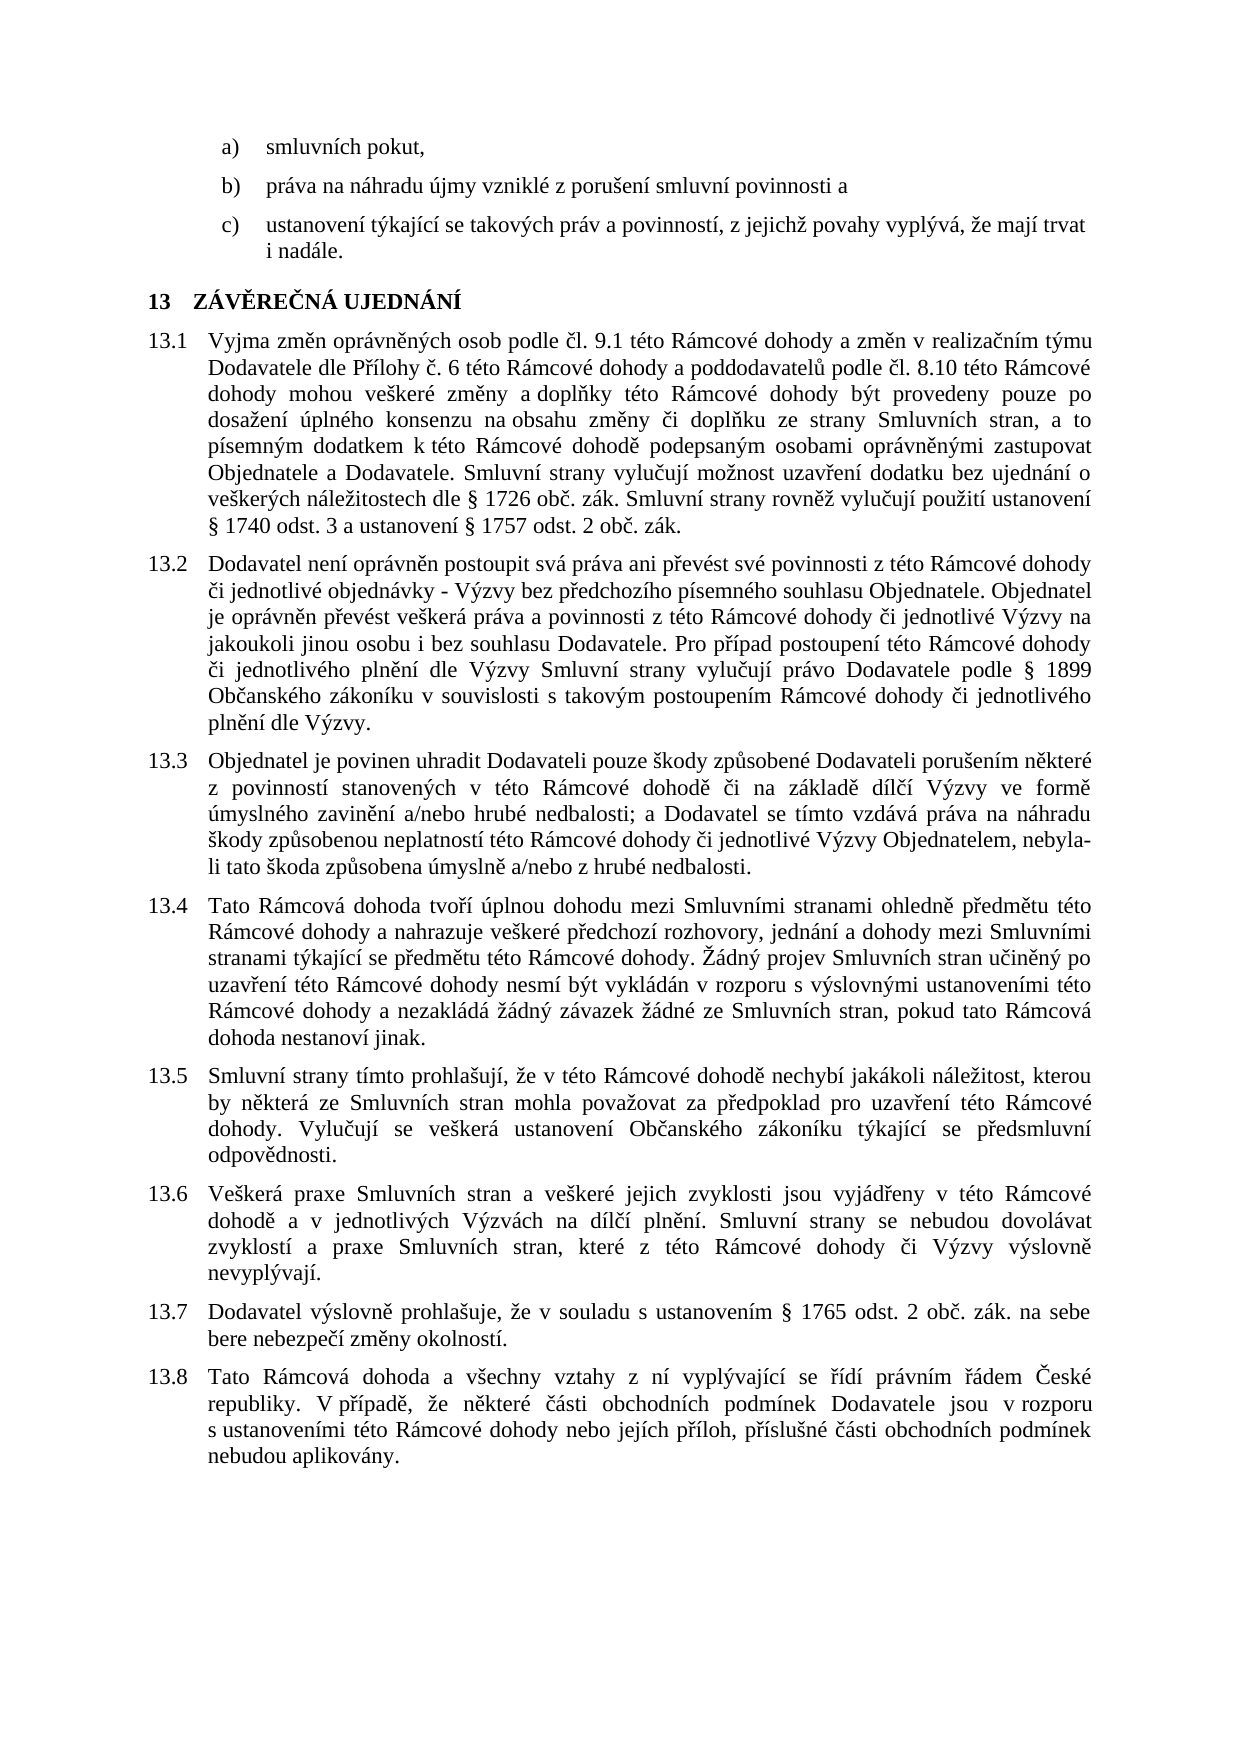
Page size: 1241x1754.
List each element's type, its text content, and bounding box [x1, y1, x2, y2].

subtitle Tato Rámcová dohoda tvoří úplnou dohodu mezi Smluvními stranami ohledně předmětu této Rámcové dohody a nahrazuje veškeré předchozí rozhovory, jednání a dohody mezi Smluvními stranami týkající se předmětu této Rámcové dohody. Žádný projev Smluvních stran učiněný po uzavření této Rámcové dohody nesmí být vykládán v rozporu s výslovnými ustanoveními této Rámcové dohody a nezakládá žádný závazek žádné ze Smluvních stran, pokud tato Rámcová dohoda nestanoví jinak. [148, 892, 1093, 1050]
subtitle Závěrečná ujednání [148, 288, 1093, 315]
list smluvních pokut, [221, 133, 1093, 159]
list práva na náhradu újmy vzniklé z porušení smluvní povinnosti a [221, 172, 1093, 198]
subtitle Dodavatel výslovně prohlašuje, že v souladu s ustanovením § 1765 odst. 2 obč. zák. na sebe bere nebezpečí změny okolností. [148, 1298, 1093, 1351]
subtitle Tato Rámcová dohoda a všechny vztahy z ní vyplývající se řídí právním řádem České republiky. V případě, že některé části obchodních podmínek Dodavatele jsou v rozporu s ustanoveními této Rámcové dohody nebo jejích příloh, příslušné části obchodních podmínek nebudou aplikovány. [148, 1363, 1093, 1469]
subtitle Vyjma změn oprávněných osob podle čl. 9.1 této Rámcové dohody a změn v realizačním týmu Dodavatele dle Přílohy č. 6 této Rámcové dohody a poddodavatelů podle čl. 8.10 této Rámcové dohody mohou veškeré změny a doplňky této Rámcové dohody být provedeny pouze po dosažení úplného konsenzu na obsahu změny či doplňku ze strany Smluvních stran, a to písemným dodatkem k této Rámcové dohodě podepsaným osobami oprávněnými zastupovat Objednatele a Dodavatele. Smluvní strany vylučují možnost uzavření dodatku bez ujednání o veškerých náležitostech dle § 1726 obč. zák. Smluvní strany rovněž vylučují použití ustanovení § 1740 odst. 3 a ustanovení § 1757 odst. 2 obč. zák. [148, 327, 1093, 538]
subtitle Dodavatel není oprávněn postoupit svá práva ani převést své povinnosti z této Rámcové dohody či jednotlivé objednávky - Výzvy bez předchozího písemného souhlasu Objednatele. Objednatel je oprávněn převést veškerá práva a povinnosti z této Rámcové dohody či jednotlivé Výzvy na jakoukoli jinou osobu i bez souhlasu Dodavatele. Pro případ postoupení této Rámcové dohody či jednotlivého plnění dle Výzvy Smluvní strany vylučují právo Dodavatele podle § 1899 Občanského zákoníku v souvislosti s takovým postoupením Rámcové dohody či jednotlivého plnění dle Výzvy. [148, 551, 1093, 735]
list ustanovení týkající se takových práv a povinností, z jejichž povahy vyplývá, že mají trvat i nadále. [221, 211, 1093, 263]
subtitle Veškerá praxe Smluvních stran a veškeré jejich zvyklosti jsou vyjádřeny v této Rámcové dohodě a v jednotlivých Výzvách na dílčí plnění. Smluvní strany se nebudou dovolávat zvyklostí a praxe Smluvních stran, které z této Rámcové dohody či Výzvy výslovně nevyplývají. [148, 1180, 1093, 1286]
subtitle Smluvní strany tímto prohlašují, že v této Rámcové dohodě nechybí jakákoli náležitost, kterou by některá ze Smluvních stran mohla považovat za předpoklad pro uzavření této Rámcové dohody. Vylučují se veškerá ustanovení Občanského zákoníku týkající se předsmluvní odpovědnosti. [148, 1062, 1093, 1168]
subtitle Objednatel je povinen uhradit Dodavateli pouze škody způsobené Dodavateli porušením některé z povinností stanovených v této Rámcové dohodě či na základě dílčí Výzvy ve formě úmyslného zavinění a/nebo hrubé nedbalosti; a Dodavatel se tímto vzdává práva na náhradu škody způsobenou neplatností této Rámcové dohody či jednotlivé Výzvy Objednatelem, nebyla-li tato škoda způsobena úmyslně a/nebo z hrubé nedbalosti. [148, 747, 1093, 879]
